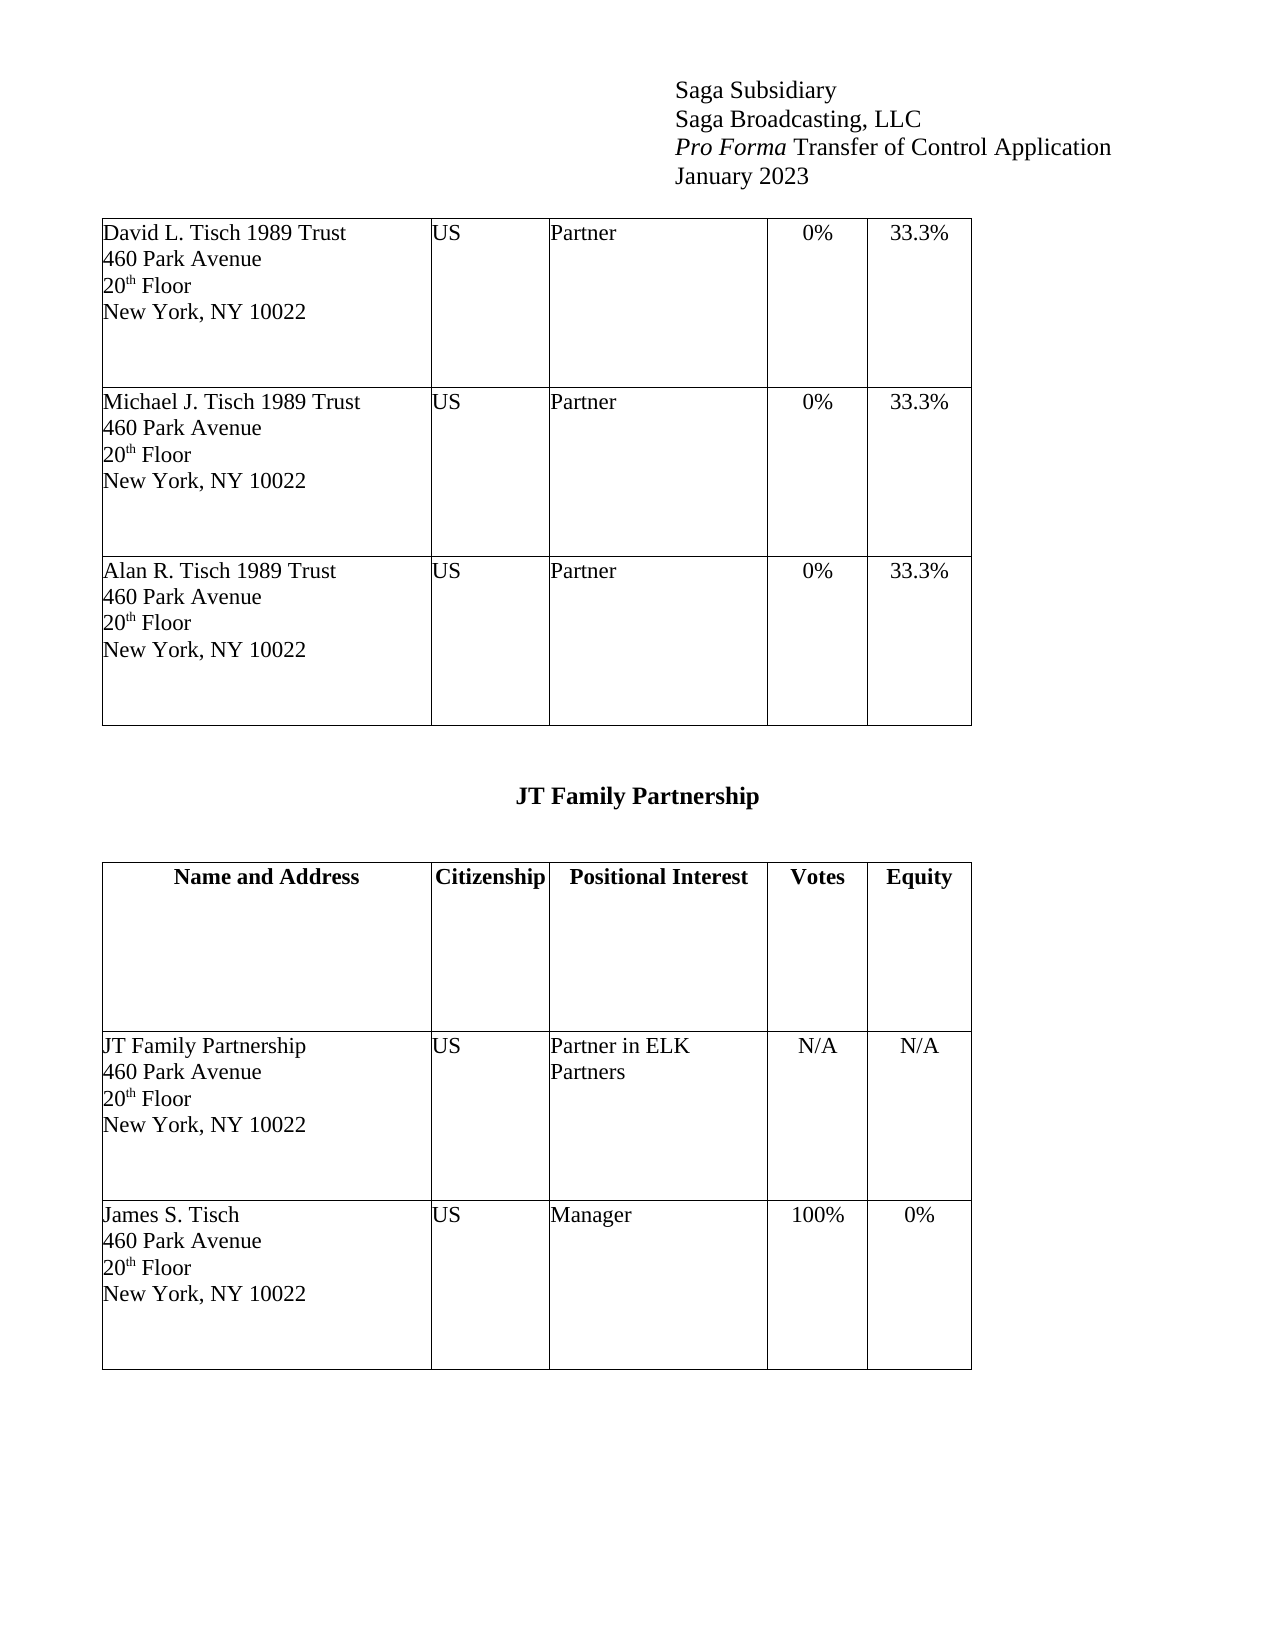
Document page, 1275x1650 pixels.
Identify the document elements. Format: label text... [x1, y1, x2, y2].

table_cell James S. Tisch 460 Park Avenue 20th Floor New York, NY 10022 [103, 1201, 431, 1369]
table_cell Partner [550, 388, 767, 556]
table_header Positional Interest [550, 863, 767, 1031]
table_header Equity [868, 863, 971, 1031]
table_cell US [432, 388, 549, 556]
table_cell 100% [768, 1201, 867, 1369]
table_cell US [432, 557, 549, 724]
table_cell Manager [550, 1201, 767, 1369]
table_cell 0% [768, 557, 867, 724]
table_cell US [432, 1032, 549, 1200]
table_cell Partner [550, 557, 767, 724]
table_cell 0% [768, 388, 867, 556]
table_cell David L. Tisch 1989 Trust 460 Park Avenue 20th Floor New York, NY 10022 [103, 219, 431, 387]
table_header Citizenship [432, 863, 549, 1031]
table_cell 0% [768, 219, 867, 387]
table_cell 33.3% [868, 388, 971, 556]
text JT Family Partnership [150, 781, 1125, 809]
table_cell JT Family Partnership 460 Park Avenue 20th Floor New York, NY 10022 [103, 1032, 431, 1200]
table_cell Partner [550, 219, 767, 387]
table_cell Partner in ELK Partners [550, 1032, 767, 1200]
table_cell 0% [868, 1201, 971, 1369]
table_cell 33.3% [868, 219, 971, 387]
table_cell US [432, 1201, 549, 1369]
table_header Votes [768, 863, 867, 1031]
table_cell N/A [768, 1032, 867, 1200]
table_cell N/A [868, 1032, 971, 1200]
table_cell Michael J. Tisch 1989 Trust 460 Park Avenue 20th Floor New York, NY 10022 [103, 388, 431, 556]
table_header Name and Address [103, 863, 431, 1031]
table_cell US [432, 219, 549, 387]
table_cell Alan R. Tisch 1989 Trust 460 Park Avenue 20th Floor New York, NY 10022 [103, 557, 431, 724]
table_cell 33.3% [868, 557, 971, 724]
